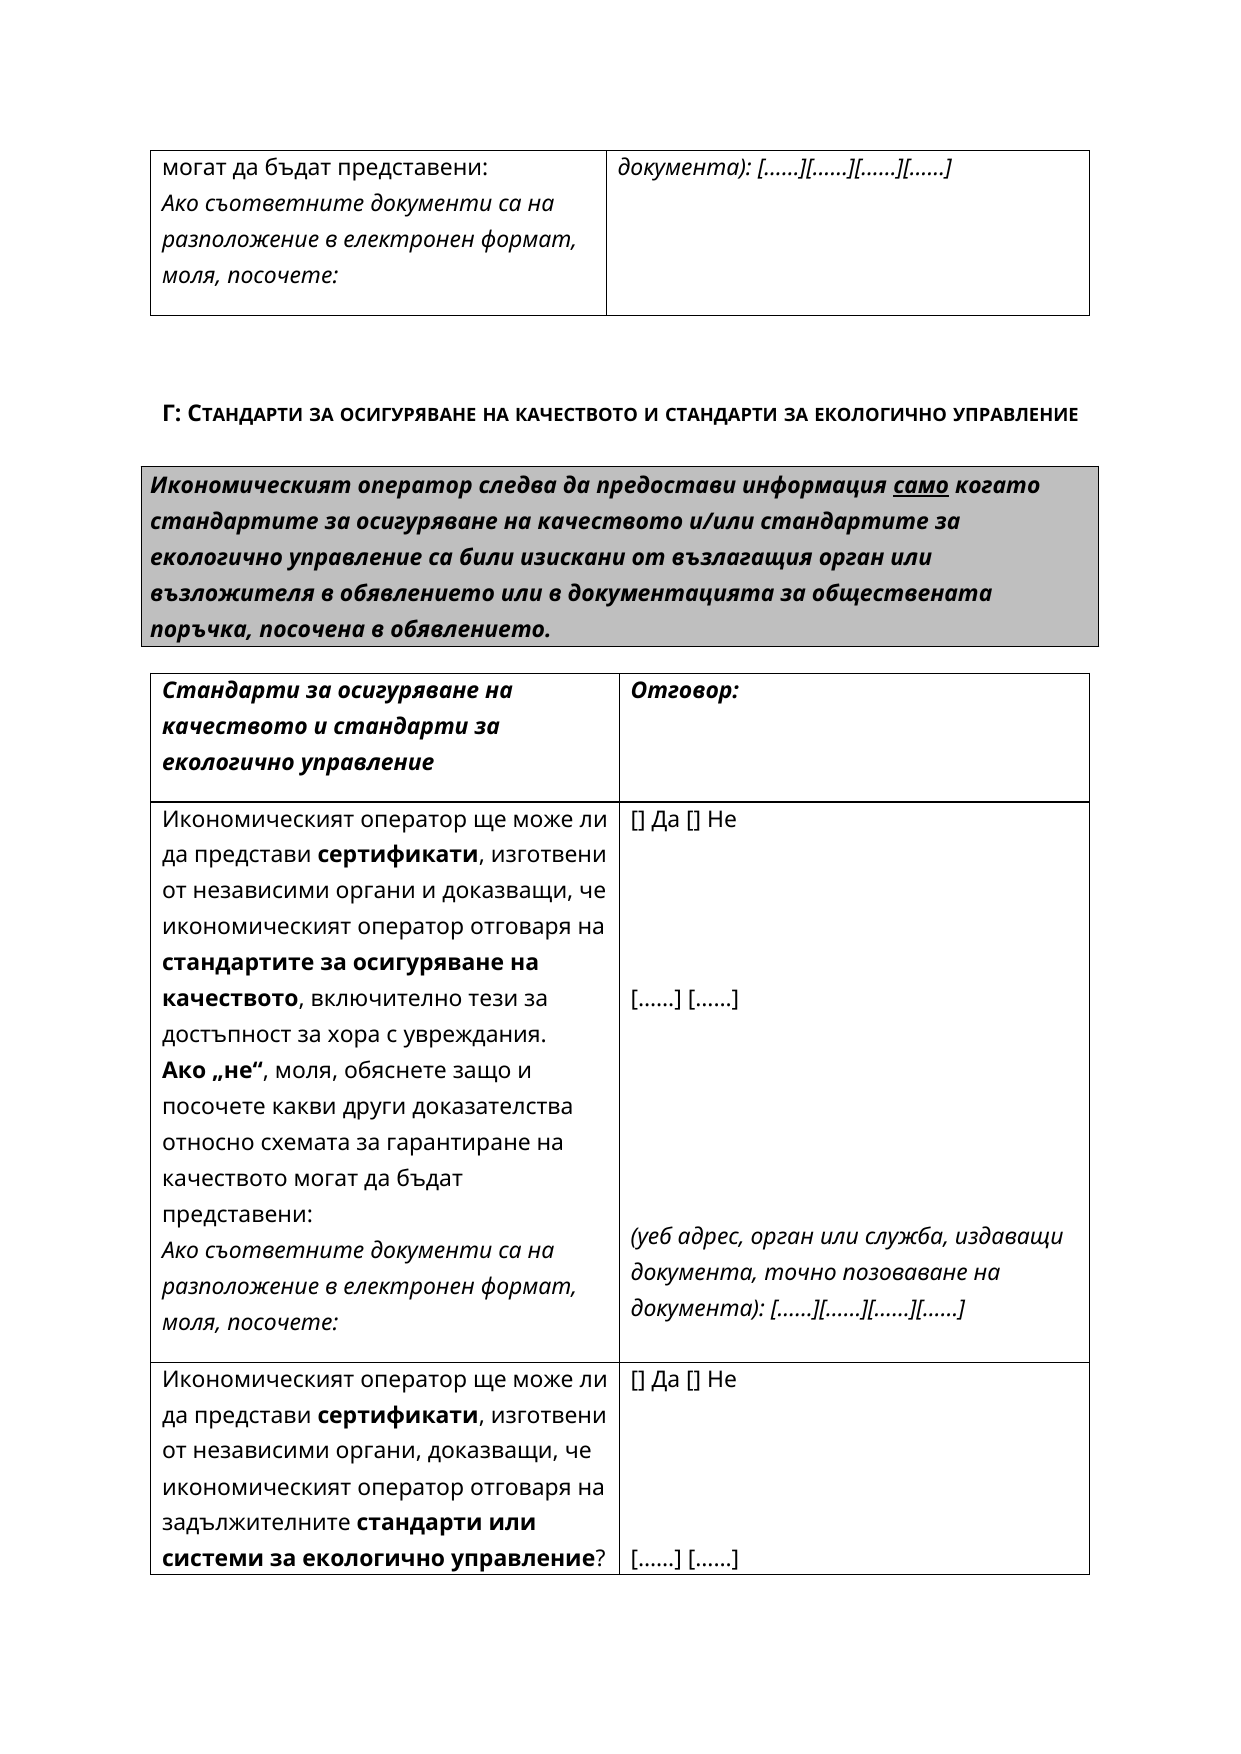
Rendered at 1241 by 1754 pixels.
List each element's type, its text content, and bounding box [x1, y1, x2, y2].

text Икономическият оператор следва да предостави информация само когато стандартите за осигуряване на качеството и/или стандартите за екологично управление са били изискани от възлагащия орган или възложителя в обявлението или в документацията за обществената поръчка, посочена в обявлението. [142, 467, 1098, 646]
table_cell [607, 151, 1089, 315]
table_cell [] Да [] Не [……] [……] (уеб адрес, орган или служба, издаващи документа, точно позоваване на документа): [……][……][……][……] [620, 803, 1089, 1362]
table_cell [151, 151, 606, 315]
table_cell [151, 1363, 619, 1573]
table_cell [620, 1363, 1089, 1573]
table_header Стандарти за осигуряване на качеството и стандарти за екологично управление [151, 674, 619, 801]
table_header Отговор: [620, 674, 1089, 801]
text Г: Стандарти за осигуряване на качеството и стандарти за екологично управление [150, 397, 1090, 428]
table_cell Икономическият оператор ще може ли да представи сертификати, изготвени от независими органи и доказващи, че икономическият оператор отговаря на стандартите за осигуряване на качеството, включително тези за достъпност за хора с увреждания. Ако „не“, моля, обяснете защо и посочете какви други доказателства относно схемата за гарантиране на качеството могат да бъдат представени: Ако съответните документи са на разположение в електронен формат, моля, посочете: [151, 803, 619, 1362]
